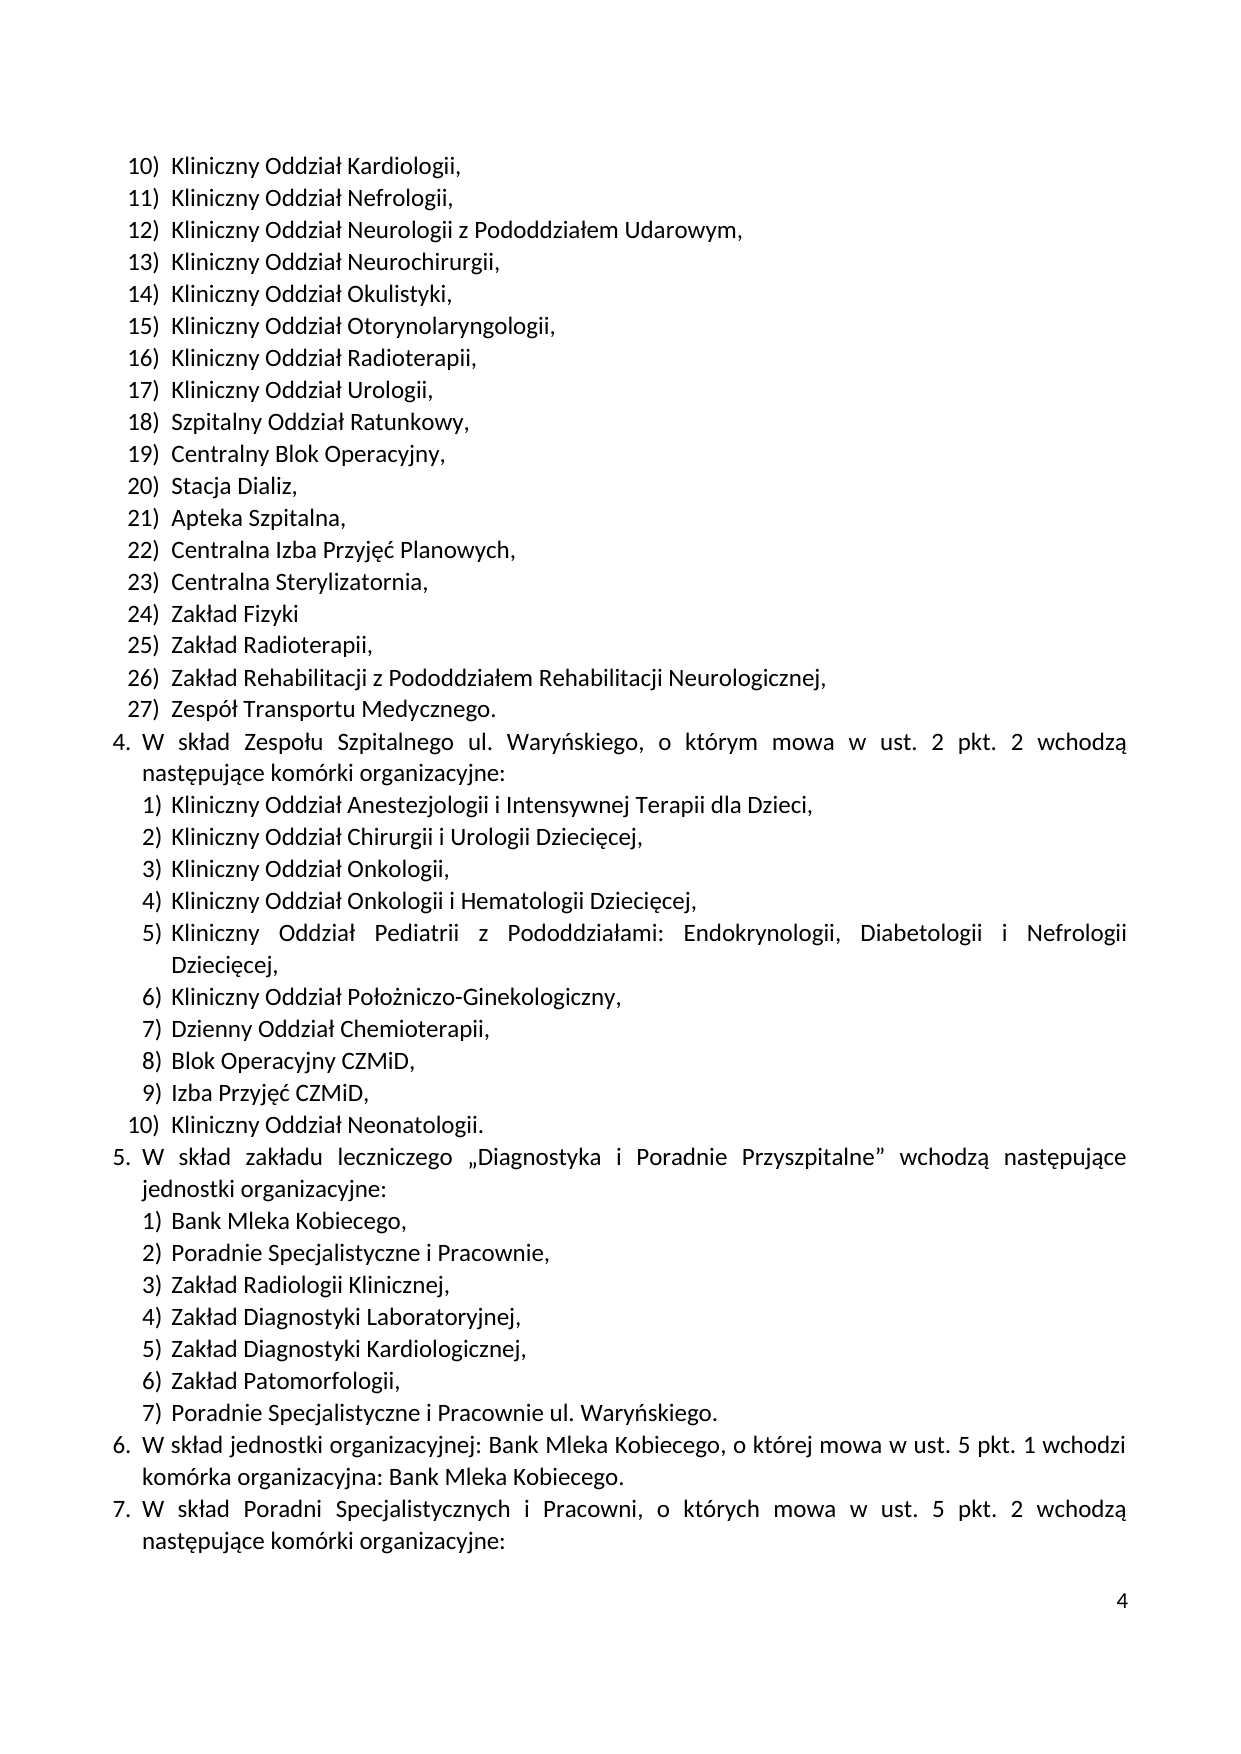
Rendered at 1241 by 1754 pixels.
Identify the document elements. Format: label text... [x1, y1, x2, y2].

list Kliniczny Oddział Neurochirurgii, [127, 246, 1128, 276]
list W skład Zespołu Szpitalnego ul. Waryńskiego, o którym mowa w ust. 2 pkt. 2 wchodzą następujące komórki organizacyjne: [112, 726, 1128, 788]
list Kliniczny Oddział Nefrologii, [127, 182, 1128, 212]
list Kliniczny Oddział Otorynolaryngologii, [127, 310, 1128, 340]
list Dzienny Oddział Chemioterapii, [142, 1013, 1128, 1044]
list Zespół Transportu Medycznego. [127, 694, 1128, 724]
list Bank Mleka Kobiecego, [142, 1205, 1128, 1236]
list Zakład Diagnostyki Kardiologicznej, [142, 1333, 1128, 1364]
list W skład zakładu leczniczego „Diagnostyka i Poradnie Przyszpitalne” wchodzą następujące jednostki organizacyjne: [112, 1141, 1128, 1204]
list Poradnie Specjalistyczne i Pracownie ul. Waryńskiego. [142, 1397, 1128, 1428]
list Zakład Radioterapii, [127, 630, 1128, 660]
list Kliniczny Oddział Kardiologii, [127, 150, 1128, 181]
list Apteka Szpitalna, [127, 502, 1128, 532]
list Zakład Patomorfologii, [142, 1365, 1128, 1396]
list W skład Poradni Specjalistycznych i Pracowni, o których mowa w ust. 5 pkt. 2 wchodzą następujące komórki organizacyjne: [112, 1493, 1128, 1556]
list Kliniczny Oddział Anestezjologii i Intensywnej Terapii dla Dzieci, [142, 789, 1128, 820]
list Kliniczny Oddział Pediatrii z Pododdziałami: Endokrynologii, Diabetologii i Nefrologii Dziecięcej, [142, 917, 1128, 980]
list Kliniczny Oddział Okulistyki, [127, 278, 1128, 308]
list Centralna Izba Przyjęć Planowych, [127, 534, 1128, 564]
list Zakład Diagnostyki Laboratoryjnej, [142, 1301, 1128, 1332]
list Zakład Rehabilitacji z Pododdziałem Rehabilitacji Neurologicznej, [127, 662, 1128, 692]
list Szpitalny Oddział Ratunkowy, [127, 406, 1128, 436]
list Kliniczny Oddział Onkologii, [142, 853, 1128, 884]
list Kliniczny Oddział Chirurgii i Urologii Dziecięcej, [142, 822, 1128, 852]
list Stacja Dializ, [127, 470, 1128, 500]
list Kliniczny Oddział Radioterapii, [127, 342, 1128, 372]
list Centralna Sterylizatornia, [127, 566, 1128, 596]
list Kliniczny Oddział Urologii, [127, 374, 1128, 404]
list Poradnie Specjalistyczne i Pracownie, [142, 1237, 1128, 1268]
list W skład jednostki organizacyjnej: Bank Mleka Kobiecego, o której mowa w ust. 5 pkt. 1 wchodzi komórka organizacyjna: Bank Mleka Kobiecego. [112, 1429, 1128, 1492]
list Izba Przyjęć CZMiD, [142, 1077, 1128, 1108]
list Centralny Blok Operacyjny, [127, 438, 1128, 468]
list Blok Operacyjny CZMiD, [142, 1045, 1128, 1076]
list Kliniczny Oddział Położniczo-Ginekologiczny, [142, 981, 1128, 1012]
list Zakład Fizyki [127, 598, 1128, 628]
list Kliniczny Oddział Neurologii z Pododdziałem Udarowym, [127, 214, 1128, 244]
list Zakład Radiologii Klinicznej, [142, 1269, 1128, 1300]
list Kliniczny Oddział Onkologii i Hematologii Dziecięcej, [142, 886, 1128, 916]
list Kliniczny Oddział Neonatologii. [127, 1109, 1128, 1140]
